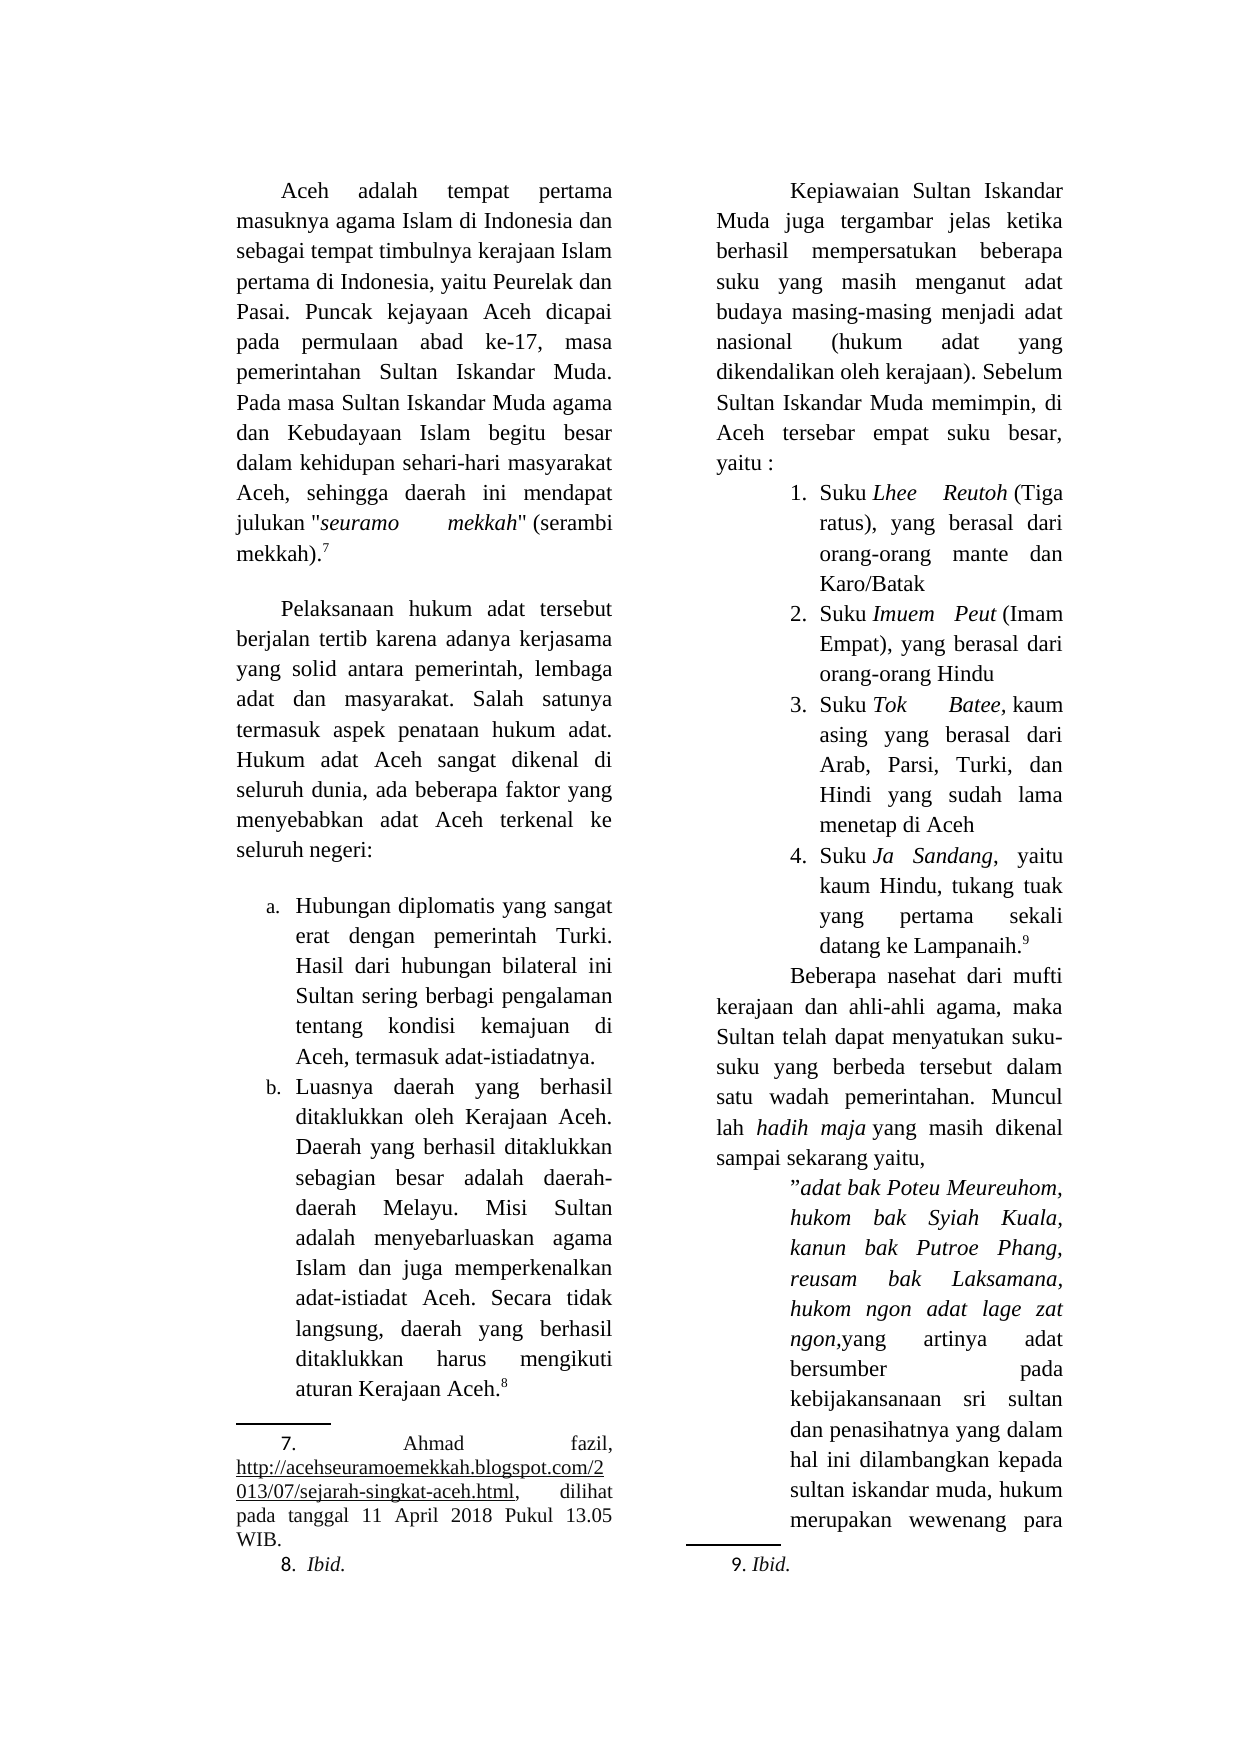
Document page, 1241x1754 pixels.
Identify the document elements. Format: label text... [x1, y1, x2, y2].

text Beberapa nasehat dari mufti kerajaan dan ahli-ahli agama, maka Sultan telah dapat menyatukan suku-suku yang berbeda tersebut dalam satu wadah pemerintahan. Muncul lah hadih maja yang masih dikenal sampai sekarang yaitu, [716, 963, 1063, 1170]
list Suku Ja Sandang, yaitu kaum Hindu, tukang tuak yang pertama sekali datang ke Lampanaih. [790, 842, 1063, 959]
list Hubungan diplomatis yang sangat erat dengan pemerintah Turki. Hasil dari hubungan bilateral ini Sultan sering berbagi pengalaman tentang kondisi kemajuan di Aceh, termasuk adat-istiadatnya. [266, 892, 613, 1069]
list Suku Lhee Reutoh (Tiga ratus), yang berasal dari orang-orang mante dan Karo/Batak [790, 479, 1063, 596]
text Aceh adalah tempat pertama masuknya agama Islam di Indonesia dan sebagai tempat timbulnya kerajaan Islam pertama di Indonesia, yaitu Peurelak dan Pasai. Puncak kejayaan Aceh dicapai pada permulaan abad ke-17, masa pemerintahan Sultan Iskandar Muda. Pada masa Sultan Iskandar Muda agama dan Kebudayaan Islam begitu besar dalam kehidupan sehari-hari masyarakat Aceh, sehingga daerah ini mendapat julukan "seuramo mekkah" (serambi mekkah). [236, 177, 613, 566]
list Luasnya daerah yang berhasil ditaklukkan oleh Kerajaan Aceh. Daerah yang berhasil ditaklukkan sebagian besar adalah daerah-daerah Melayu. Misi Sultan adalah menyebarluaskan agama Islam dan juga memperkenalkan adat-istiadat Aceh. Secara tidak langsung, daerah yang berhasil ditaklukkan harus mengikuti aturan Kerajaan Aceh. [266, 1073, 613, 1401]
list Suku Imuem Peut (Imam Empat), yang berasal dari orang-orang Hindu [790, 600, 1063, 687]
text Pelaksanaan hukum adat tersebut berjalan tertib karena adanya kerjasama yang solid antara pemerintah, lembaga adat dan masyarakat. Salah satunya termasuk aspek penataan hukum adat. Hukum adat Aceh sangat dikenal di seluruh dunia, ada beberapa faktor yang menyebabkan adat Aceh terkenal ke seluruh negeri: [236, 595, 613, 863]
list Suku Tok Batee, kaum asing yang berasal dari Arab, Parsi, Turki, dan Hindi yang sudah lama menetap di Aceh [790, 691, 1063, 838]
text Kepiawaian Sultan Iskandar Muda juga tergambar jelas ketika berhasil mempersatukan beberapa suku yang masih menganut adat budaya masing-masing menjadi adat nasional (hukum adat yang dikendalikan oleh kerajaan). Sebelum Sultan Iskandar Muda memimpin, di Aceh tersebar empat suku besar, yaitu : [716, 177, 1063, 475]
